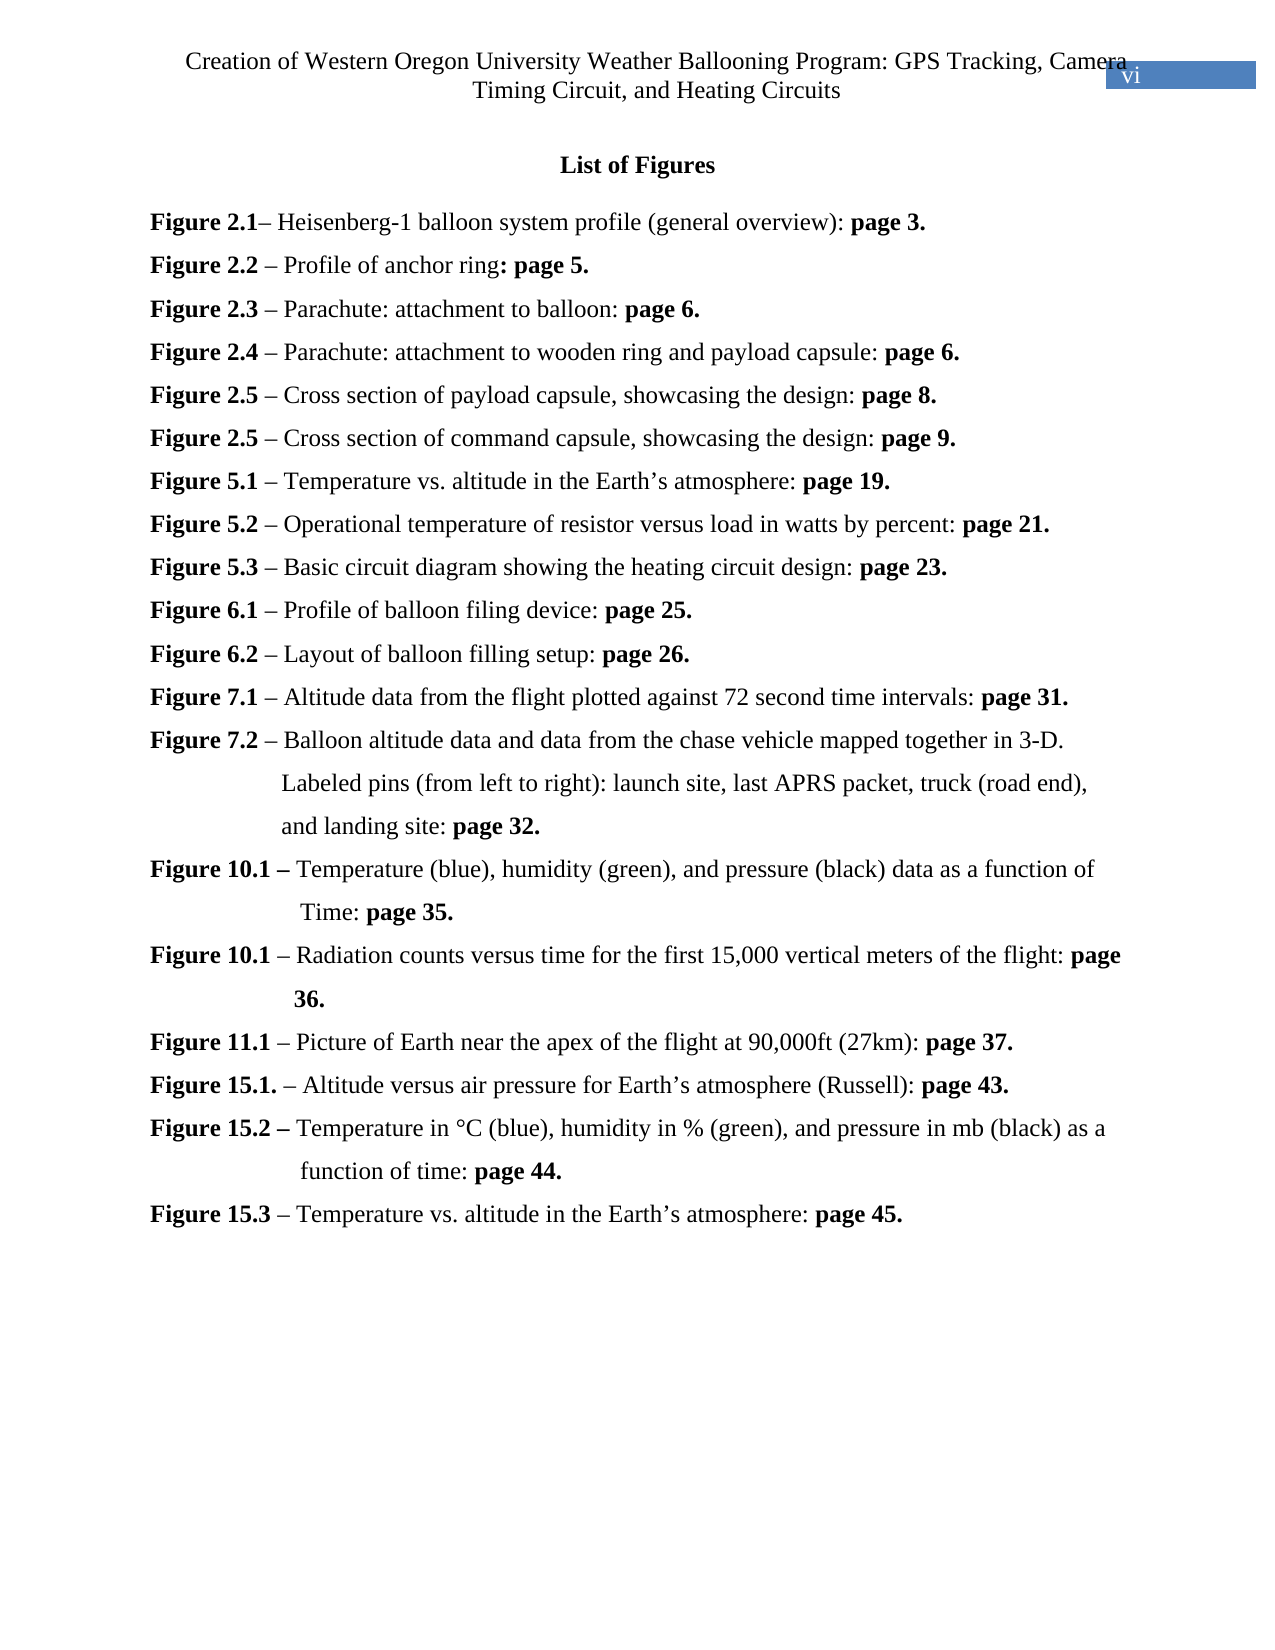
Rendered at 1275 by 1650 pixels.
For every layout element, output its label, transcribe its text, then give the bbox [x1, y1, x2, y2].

text Figure 2.5 – Cross section of command capsule, showcasing the design: page 9. [150, 423, 1125, 452]
text Figure 2.3 – Parachute: attachment to balloon: page 6. [150, 294, 1125, 322]
text Figure 15.1. – Altitude versus air pressure for Earth’s atmosphere (Russell): page 43. [150, 1070, 1125, 1099]
text and landing site: page 32. [150, 811, 1125, 840]
text Labeled pins (from left to right): launch site, last APRS packet, truck (road end), [225, 768, 1125, 797]
text Figure 6.2 – Layout of balloon filling setup: page 26. [150, 639, 1125, 667]
text Figure 6.1 – Profile of balloon filing device: page 25. [150, 596, 1125, 624]
text Figure 11.1 – Picture of Earth near the apex of the flight at 90,000ft (27km): page 37. [150, 1027, 1125, 1056]
text Figure 15.3 – Temperature vs. altitude in the Earth’s atmosphere: page 45. [150, 1199, 1125, 1228]
text Figure 10.1 – Temperature (blue), humidity (green), and pressure (black) data as a function of [150, 854, 1125, 883]
text Figure 5.1 – Temperature vs. altitude in the Earth’s atmosphere: page 19. [150, 466, 1125, 495]
text Figure 10.1 – Radiation counts versus time for the first 15,000 vertical meters of the flight: page [150, 941, 1125, 969]
text Time: page 35. [150, 897, 1125, 926]
text function of time: page 44. [150, 1156, 1125, 1185]
text Figure 7.2 – Balloon altitude data and data from the chase vehicle mapped together in 3-D. [150, 725, 1125, 754]
text Figure 2.5 – Cross section of payload capsule, showcasing the design: page 8. [150, 380, 1125, 409]
text Figure 2.4 – Parachute: attachment to wooden ring and payload capsule: page 6. [150, 337, 1125, 366]
text Figure 7.1 – Altitude data from the flight plotted against 72 second time intervals: page 31. [150, 682, 1125, 711]
text Figure 5.3 – Basic circuit diagram showing the heating circuit design: page 23. [150, 552, 1125, 581]
text Figure 2.1– Heisenberg-1 balloon system profile (general overview): page 3. [150, 207, 1125, 236]
text 36. [150, 984, 1125, 1012]
text Figure 2.2 – Profile of anchor ring: page 5. [150, 251, 1125, 279]
text Figure 15.2 – Temperature in °C (blue), humidity in % (green), and pressure in mb (black) as a [150, 1113, 1125, 1142]
text List of Figures [150, 150, 1125, 179]
text Figure 5.2 – Operational temperature of resistor versus load in watts by percent: page 21. [150, 509, 1125, 538]
